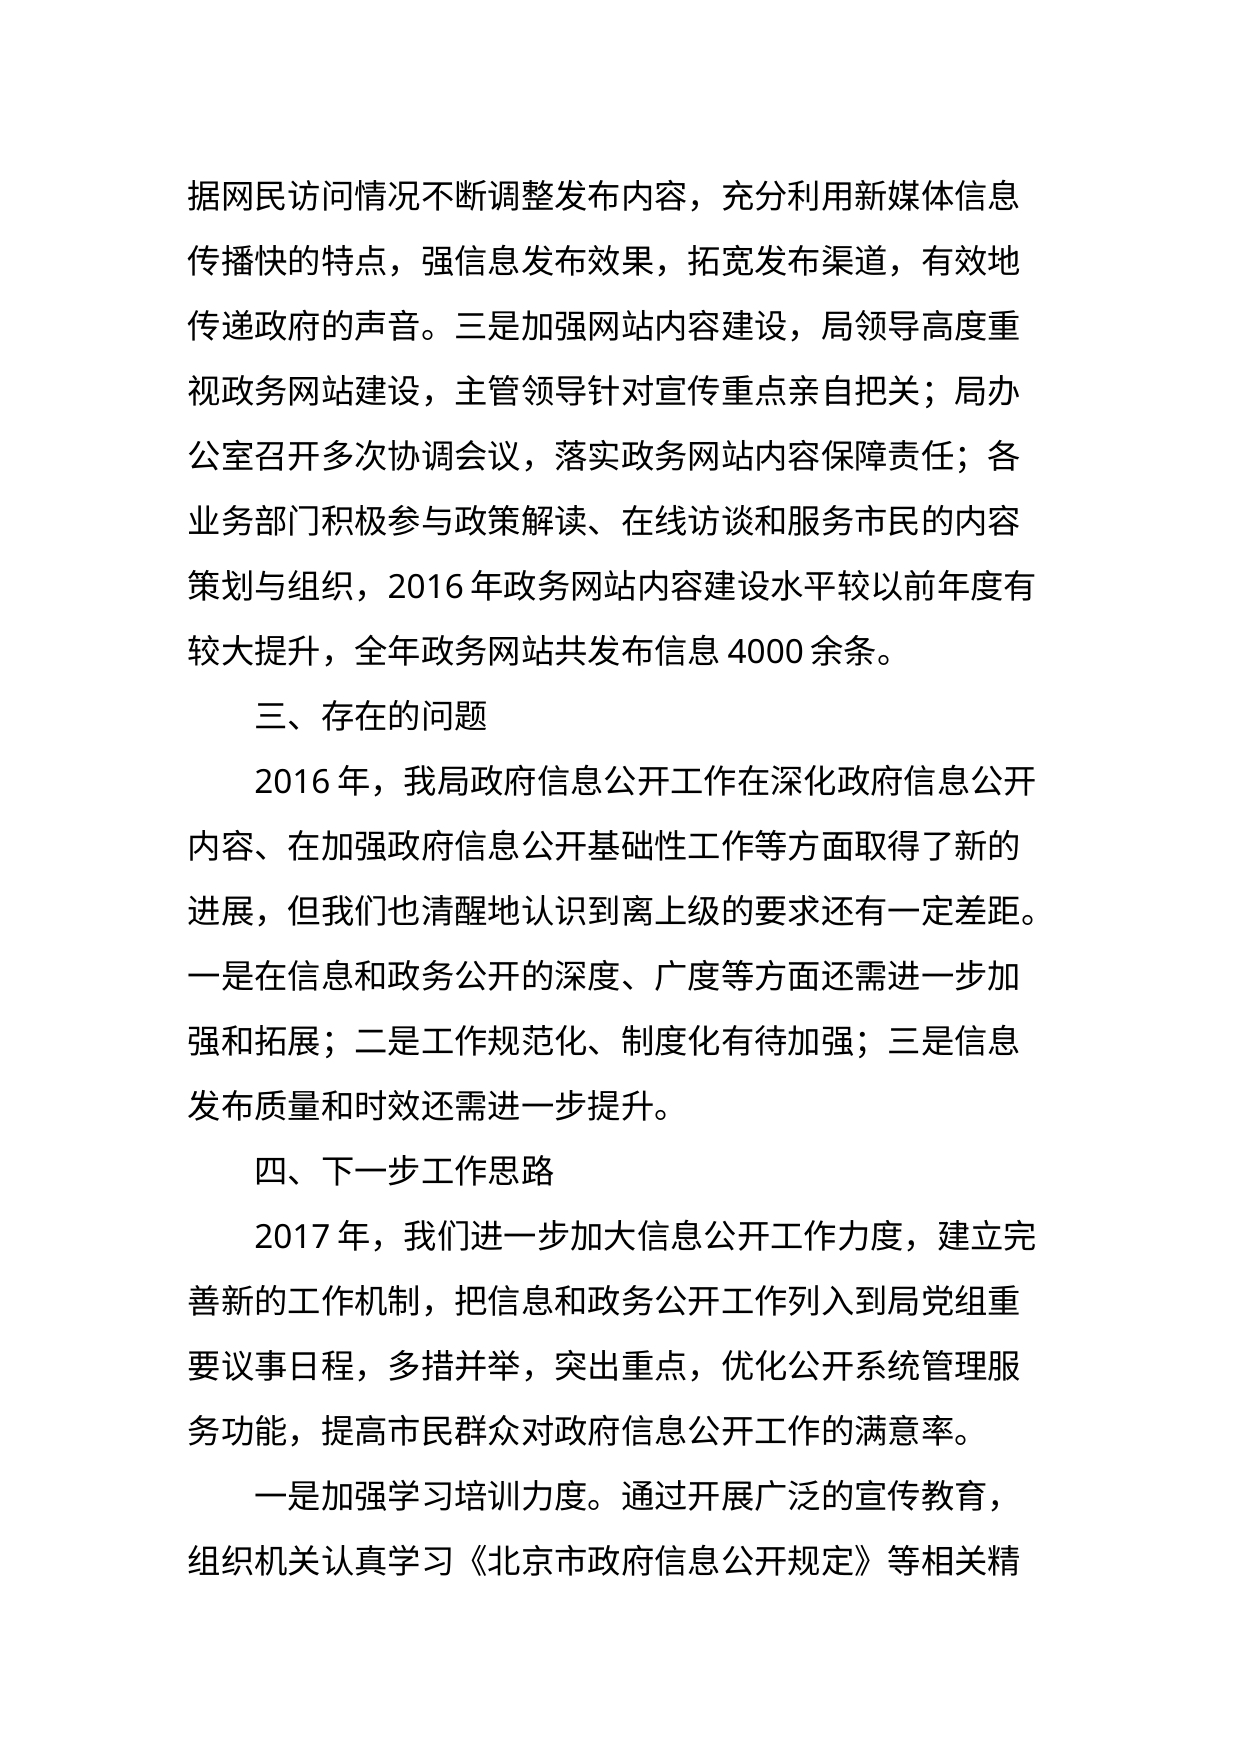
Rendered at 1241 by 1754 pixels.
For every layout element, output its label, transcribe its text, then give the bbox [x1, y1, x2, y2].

text 三、存在的问题 [187, 682, 1053, 747]
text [187, 1462, 1053, 1592]
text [187, 162, 1053, 682]
text 2016年，我局政府信息公开工作在深化政府信息公开内容、在加强政府信息公开基础性工作等方面取得了新的进展，但我们也清醒地认识到离上级的要求还有一定差距。一是在信息和政务公开的深度、广度等方面还需进一步加强和拓展；二是工作规范化、制度化有待加强；三是信息发布质量和时效还需进一步提升。 [187, 747, 1053, 1137]
text 2017年，我们进一步加大信息公开工作力度，建立完善新的工作机制，把信息和政务公开工作列入到局党组重要议事日程，多措并举，突出重点，优化公开系统管理服务功能，提高市民群众对政府信息公开工作的满意率。 [187, 1202, 1053, 1462]
text 四、下一步工作思路 [187, 1137, 1053, 1202]
